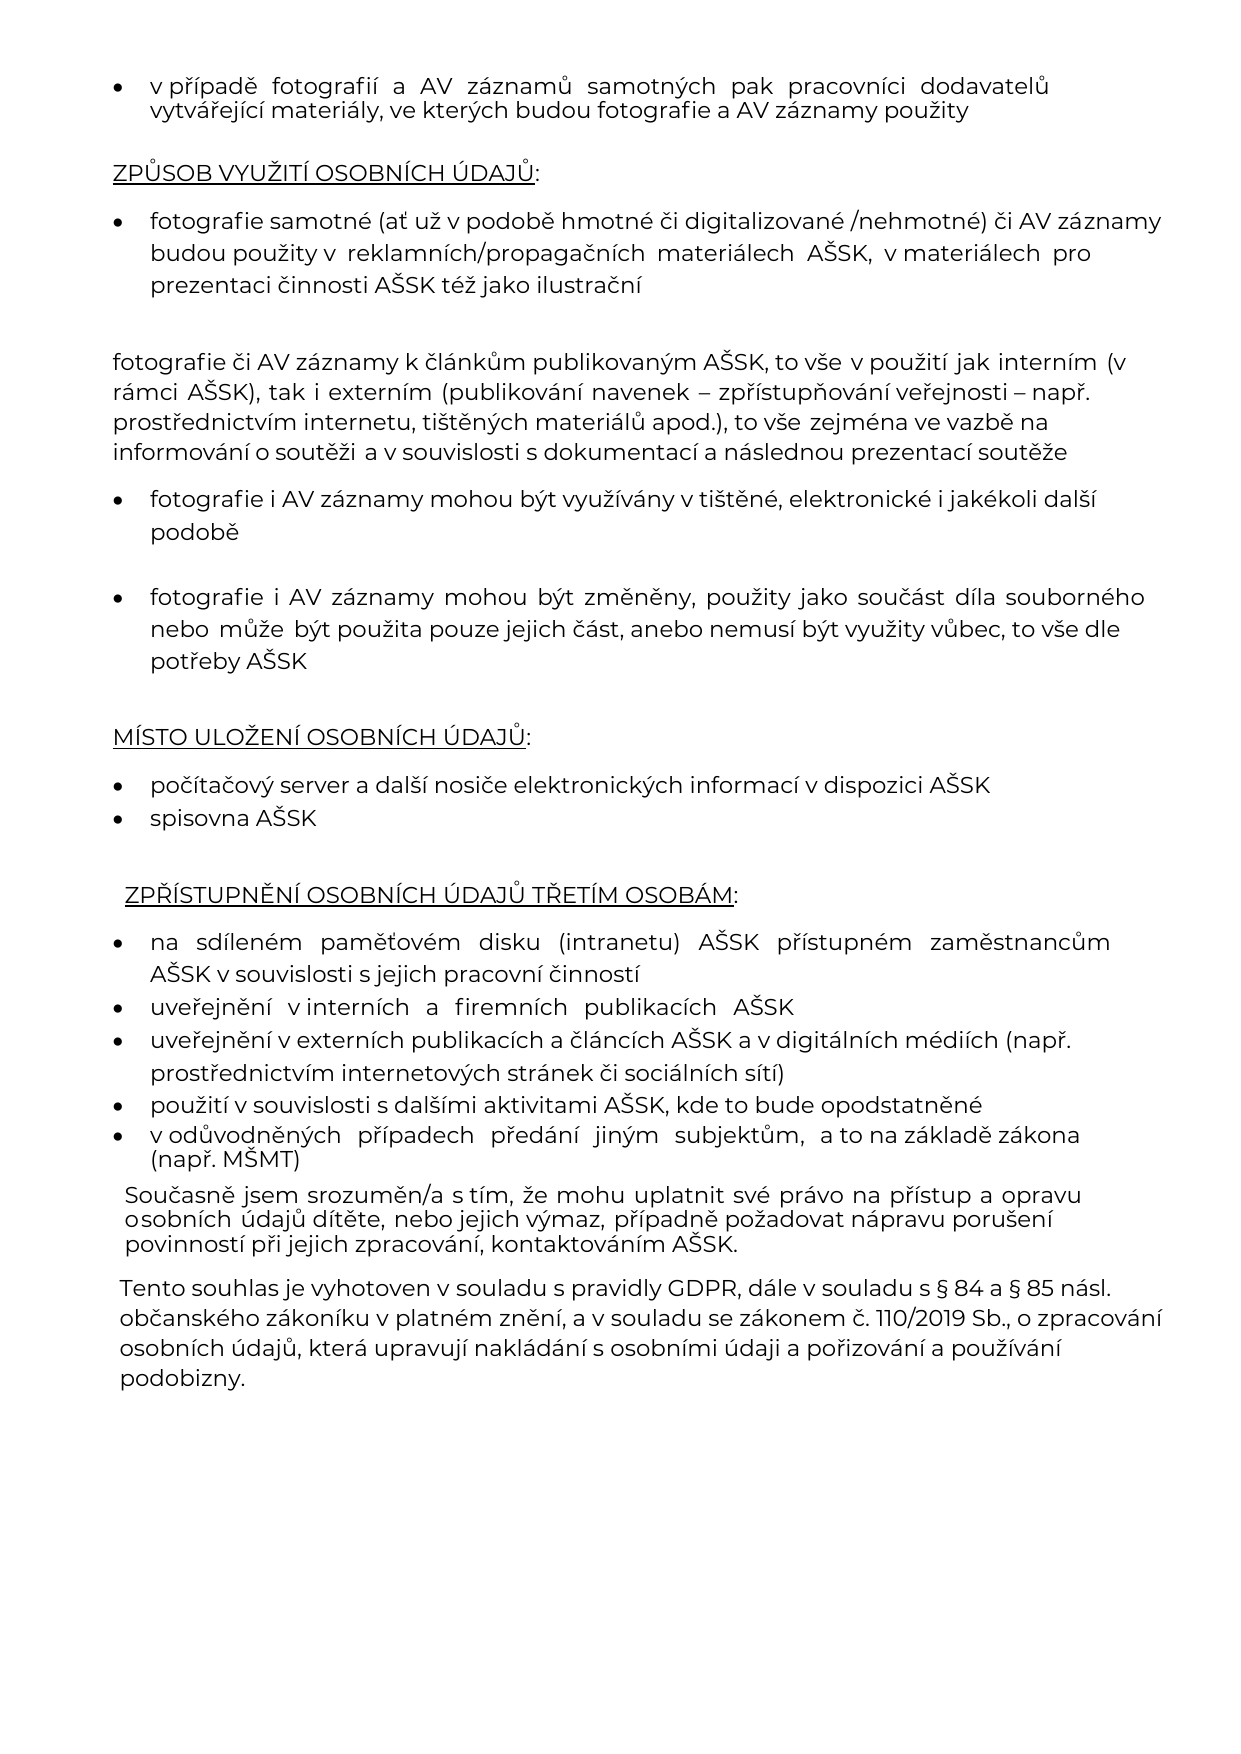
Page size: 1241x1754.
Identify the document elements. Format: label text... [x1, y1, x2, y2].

list na sdíleném paměťovém disku (intranetu) AŠSK přístupném zaměstnancům AŠSK v souvislosti s jejich pracovní činností [112, 928, 1165, 989]
list použití v souvislosti s dalšími aktivitami AŠSK, kde to bude opodstatněné [112, 1091, 1165, 1119]
list fotografie samotné (ať už v podobě hmotné či digitalizované /nehmotné) či AV záznamy budou použity v reklamních/propagačních materiálech AŠSK, v materiálech pro prezentaci činnosti AŠSK též jako ilustrační [112, 206, 1165, 299]
list v případě fotografií a AV záznamů samotných pak pracovníci dodavatelů vytvářející materiály, ve kterých budou fotografie a AV záznamy použity [112, 75, 1127, 123]
text Tento souhlas je vyhotoven v souladu s pravidly GDPR, dále v souladu s § 84 a § 85 násl. občanského zákoníku v platném znění, a v souladu se zákonem č. 110/2019 Sb., o zpracování osobních údajů, která upravují nakládání s osobními údaji a pořizování a používání podobizny. [119, 1274, 1165, 1392]
list uveřejnění v externích publikacích a článcích AŠSK a v digitálních médiích (např. prostřednictvím internetových stránek či sociálních sítí) [112, 1026, 1165, 1087]
list v odůvodněných případech předání jiným subjektům, a to na základě zákona (např. MŠMT) [112, 1124, 1127, 1172]
list fotografie i AV záznamy mohou být změněny, použity jako součást díla souborného nebo může být použita pouze jejich část, anebo nemusí být využity vůbec, to vše dle potřeby AŠSK [112, 582, 1165, 675]
text fotografie či AV záznamy k článkům publikovaným AŠSK, to vše v použití jak interním (v rámci AŠSK), tak i externím (publikování navenek – zpřístupňování veřejnosti – např. prostřednictvím internetu, tištěných materiálů apod.), to vše zejména ve vazbě na informování o soutěži a v souvislosti s dokumentací a následnou prezentací soutěže [112, 348, 1165, 466]
list fotografie i AV záznamy mohou být využívány v tištěné, elektronické i jakékoli další podobě [112, 485, 1165, 546]
list uveřejnění v interních a firemních publikacích AŠSK [112, 993, 1165, 1022]
list spisovna AŠSK [112, 803, 1165, 832]
text ZPŮSOB VYUŽITÍ OSOBNÍCH ÚDAJŮ: [75, 159, 1165, 187]
text MÍSTO ULOŽENÍ OSOBNÍCH ÚDAJŮ: [112, 724, 1165, 752]
text Současně jsem srozuměn/a s tím, že mohu uplatnit své právo na přístup a opravu osobních údajů dítěte, nebo jejich výmaz, případně požadovat nápravu porušení povinností při jejich zpracování, kontaktováním AŠSK. [124, 1184, 1127, 1257]
list počítačový server a další nosiče elektronických informací v dispozici AŠSK [112, 770, 1165, 799]
text ZPŘÍSTUPNĚNÍ OSOBNÍCH ÚDAJŮ TŘETÍM OSOBÁM: [124, 881, 1165, 909]
